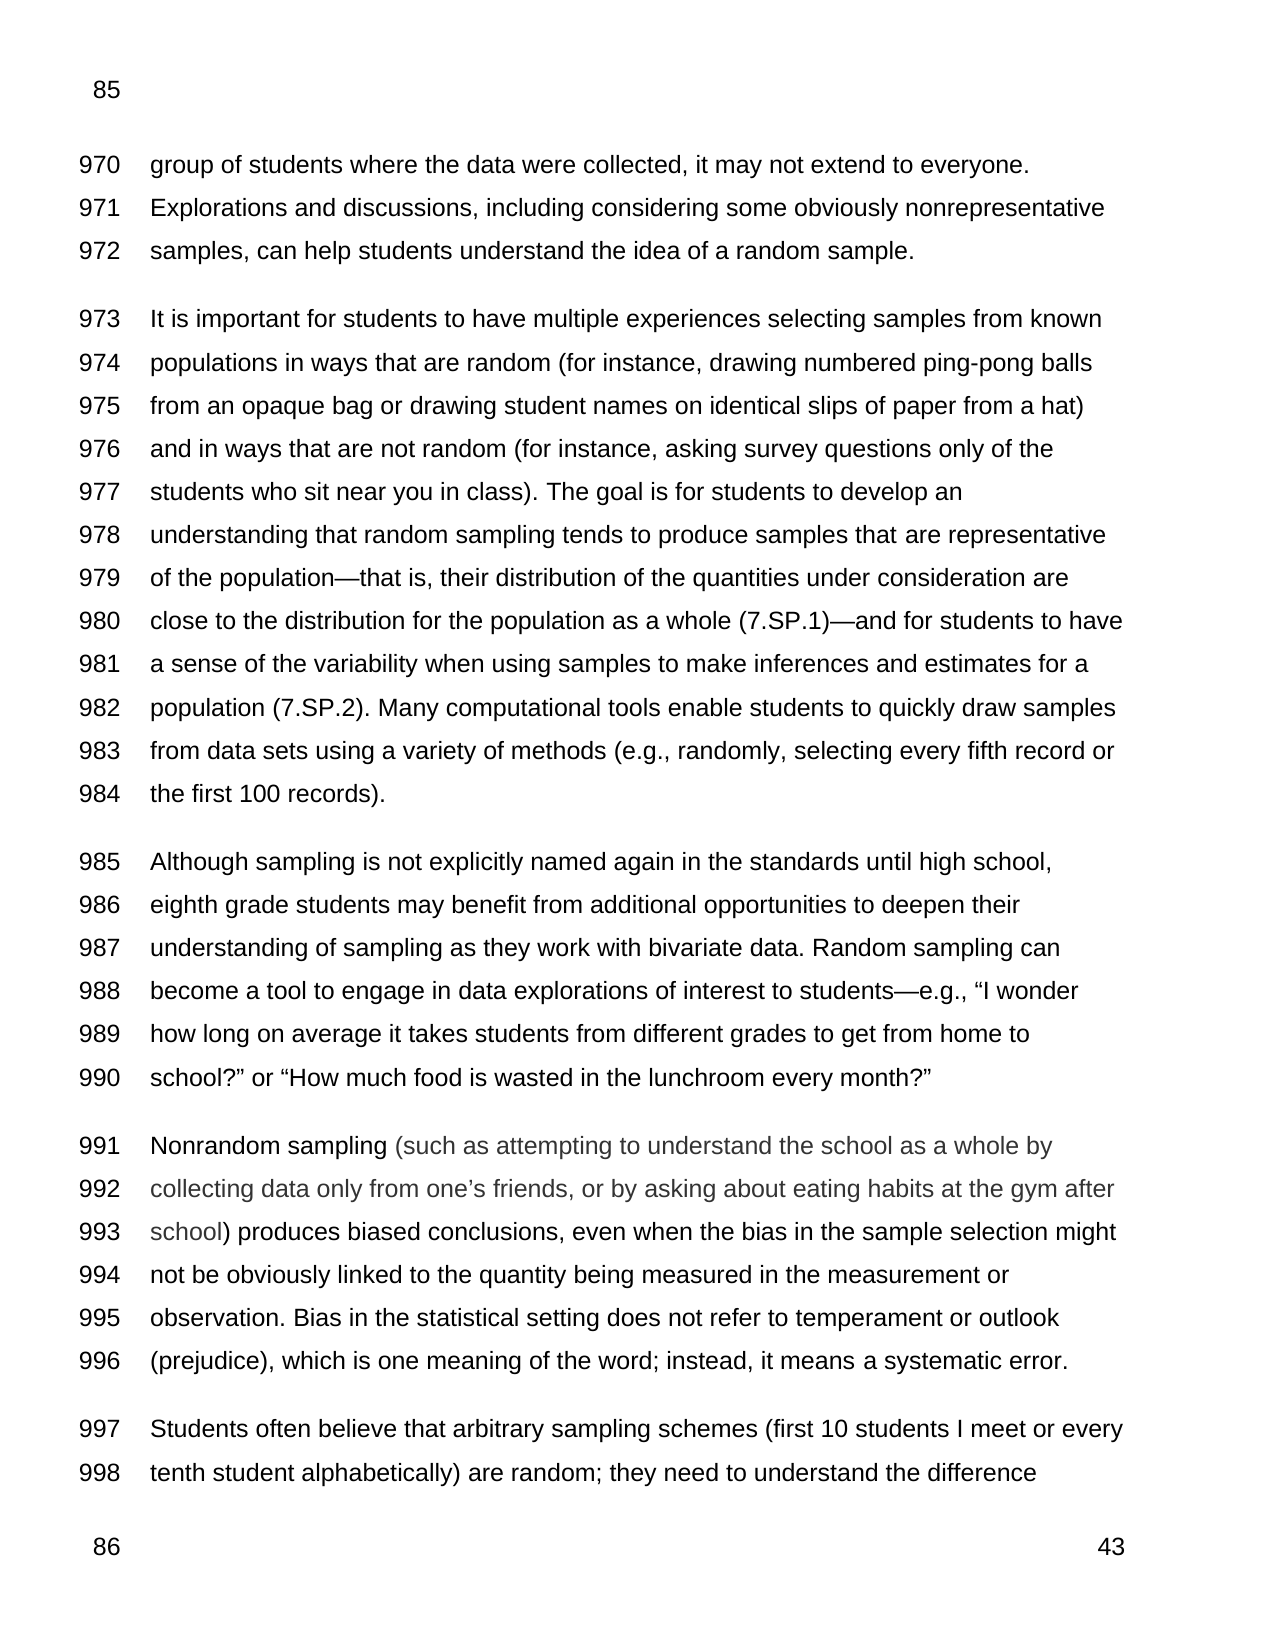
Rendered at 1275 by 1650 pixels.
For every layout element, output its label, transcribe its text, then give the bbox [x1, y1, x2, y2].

text Although sampling is not explicitly named again in the standards until high school, eighth grade students may benefit from additional opportunities to deepen their understanding of sampling as they work with bivariate data. Random sampling can become a tool to engage in data explorations of interest to students—e.g., “I wonder how long on average it takes students from different grades to get from home to school?” or “How much food is wasted in the lunchroom every month?” [150, 847, 1125, 1091]
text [150, 1414, 1125, 1486]
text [150, 150, 1125, 265]
text It is important for students to have multiple experiences selecting samples from known populations in ways that are random (for instance, drawing numbered ping-pong balls from an opaque bag or drawing student names on identical slips of paper from a hat) and in ways that are not random (for instance, asking survey questions only of the students who sit near you in class). The goal is for students to develop an understanding that random sampling tends to produce samples that are representative of the population—that is, their distribution of the quantities under consideration are close to the distribution for the population as a whole (7.SP.1)—and for students to have a sense of the variability when using samples to make inferences and estimates for a population (7.SP.2). Many computational tools enable students to quickly draw samples from data sets using a variety of methods (e.g., randomly, selecting every fifth record or the first 100 records). [150, 304, 1125, 807]
text Nonrandom sampling (such as attempting to understand the school as a whole by collecting data only from one’s friends, or by asking about eating habits at the gym after school) produces biased conclusions, even when the bias in the sample selection might not be obviously linked to the quantity being measured in the measurement or observation. Bias in the statistical setting does not refer to temperament or outlook (prejudice), which is one meaning of the word; instead, it means a systematic error. [150, 1131, 1125, 1375]
